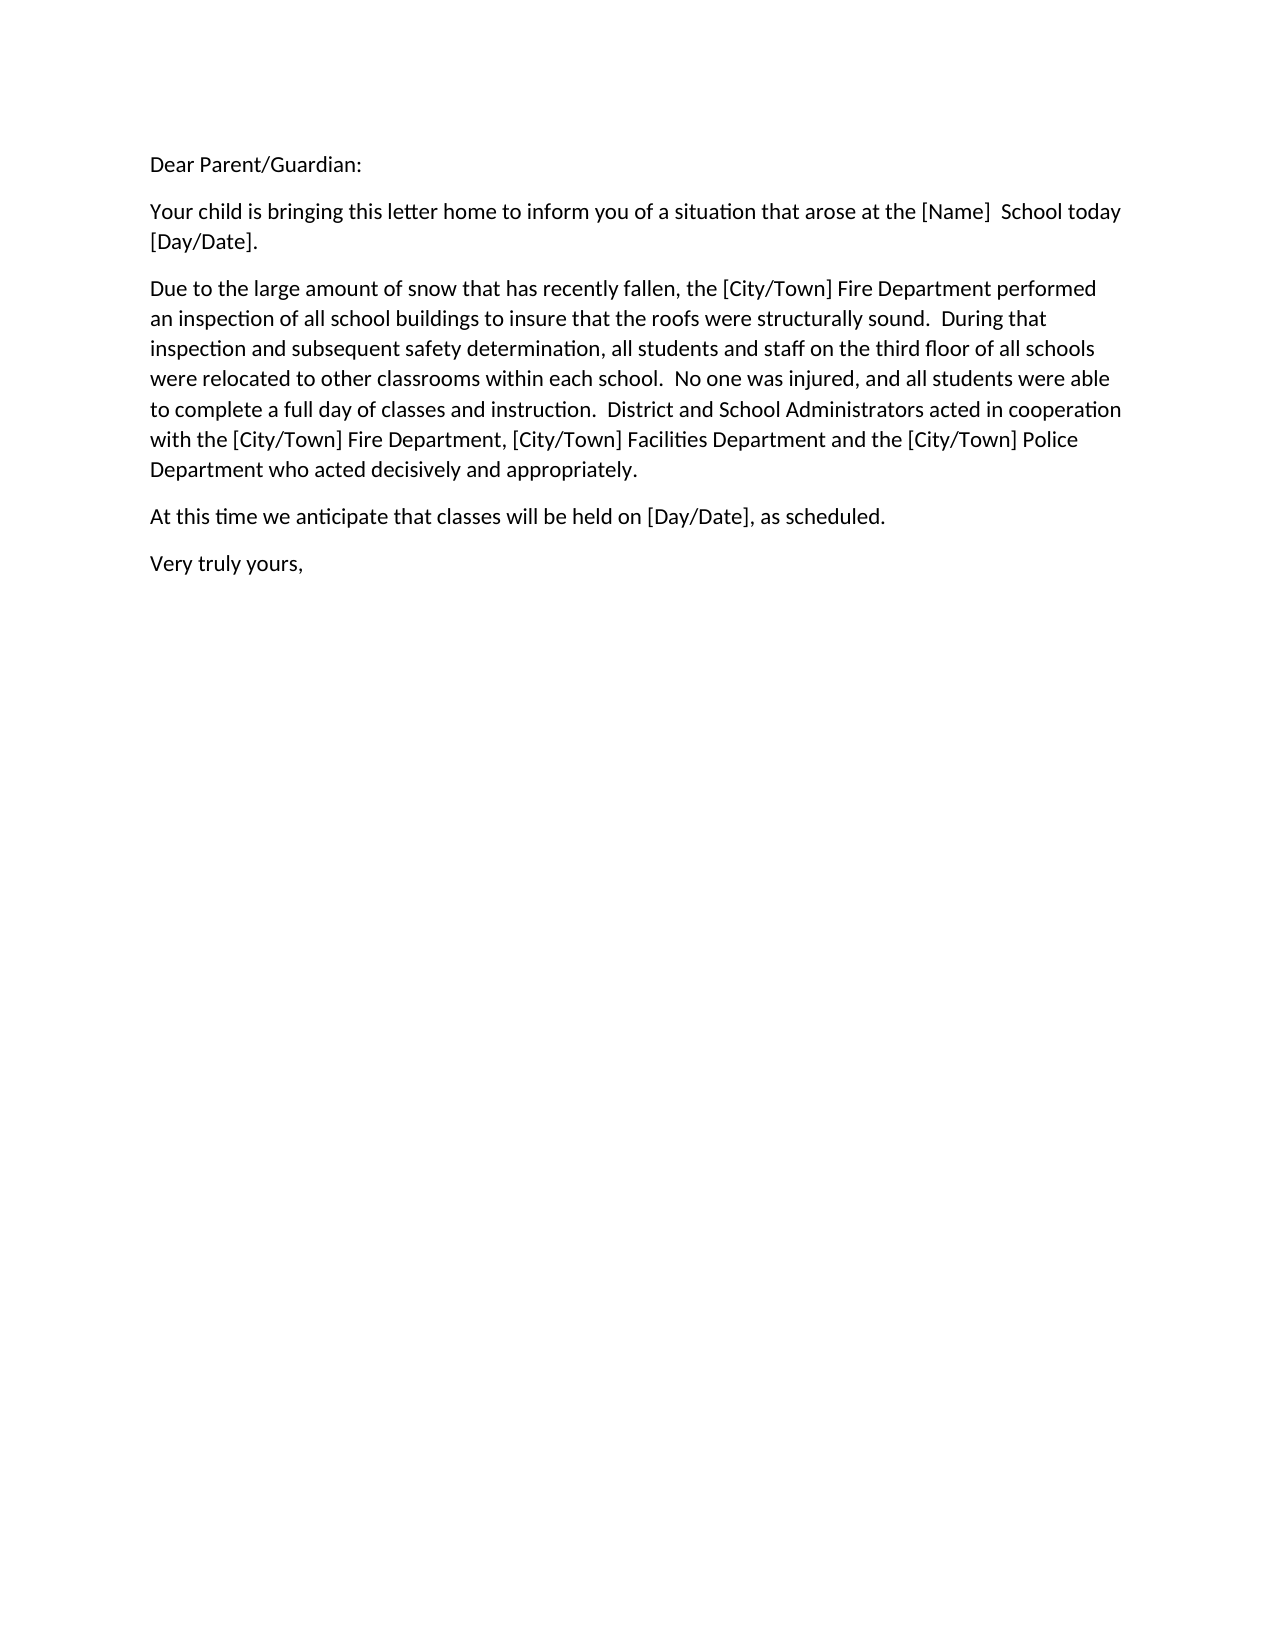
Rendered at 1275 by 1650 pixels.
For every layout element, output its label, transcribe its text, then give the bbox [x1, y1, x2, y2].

text Dear Parent/Guardian: [150, 150, 1125, 178]
text Your child is bringing this letter home to inform you of a situation that arose at the [Name] School today [Day/Date]. [150, 197, 1125, 255]
text Very truly yours, [150, 549, 1125, 577]
text Due to the large amount of snow that has recently fallen, the [City/Town] Fire Department performed an inspection of all school buildings to insure that the roofs were structurally sound. During that inspection and subsequent safety determination, all students and staff on the third floor of all schools were relocated to other classrooms within each school. No one was injured, and all students were able to complete a full day of classes and instruction. District and School Administrators acted in cooperation with the [City/Town] Fire Department, [City/Town] Facilities Department and the [City/Town] Police Department who acted decisively and appropriately. [150, 274, 1125, 483]
text At this time we anticipate that classes will be held on [Day/Date], as scheduled. [150, 502, 1125, 530]
